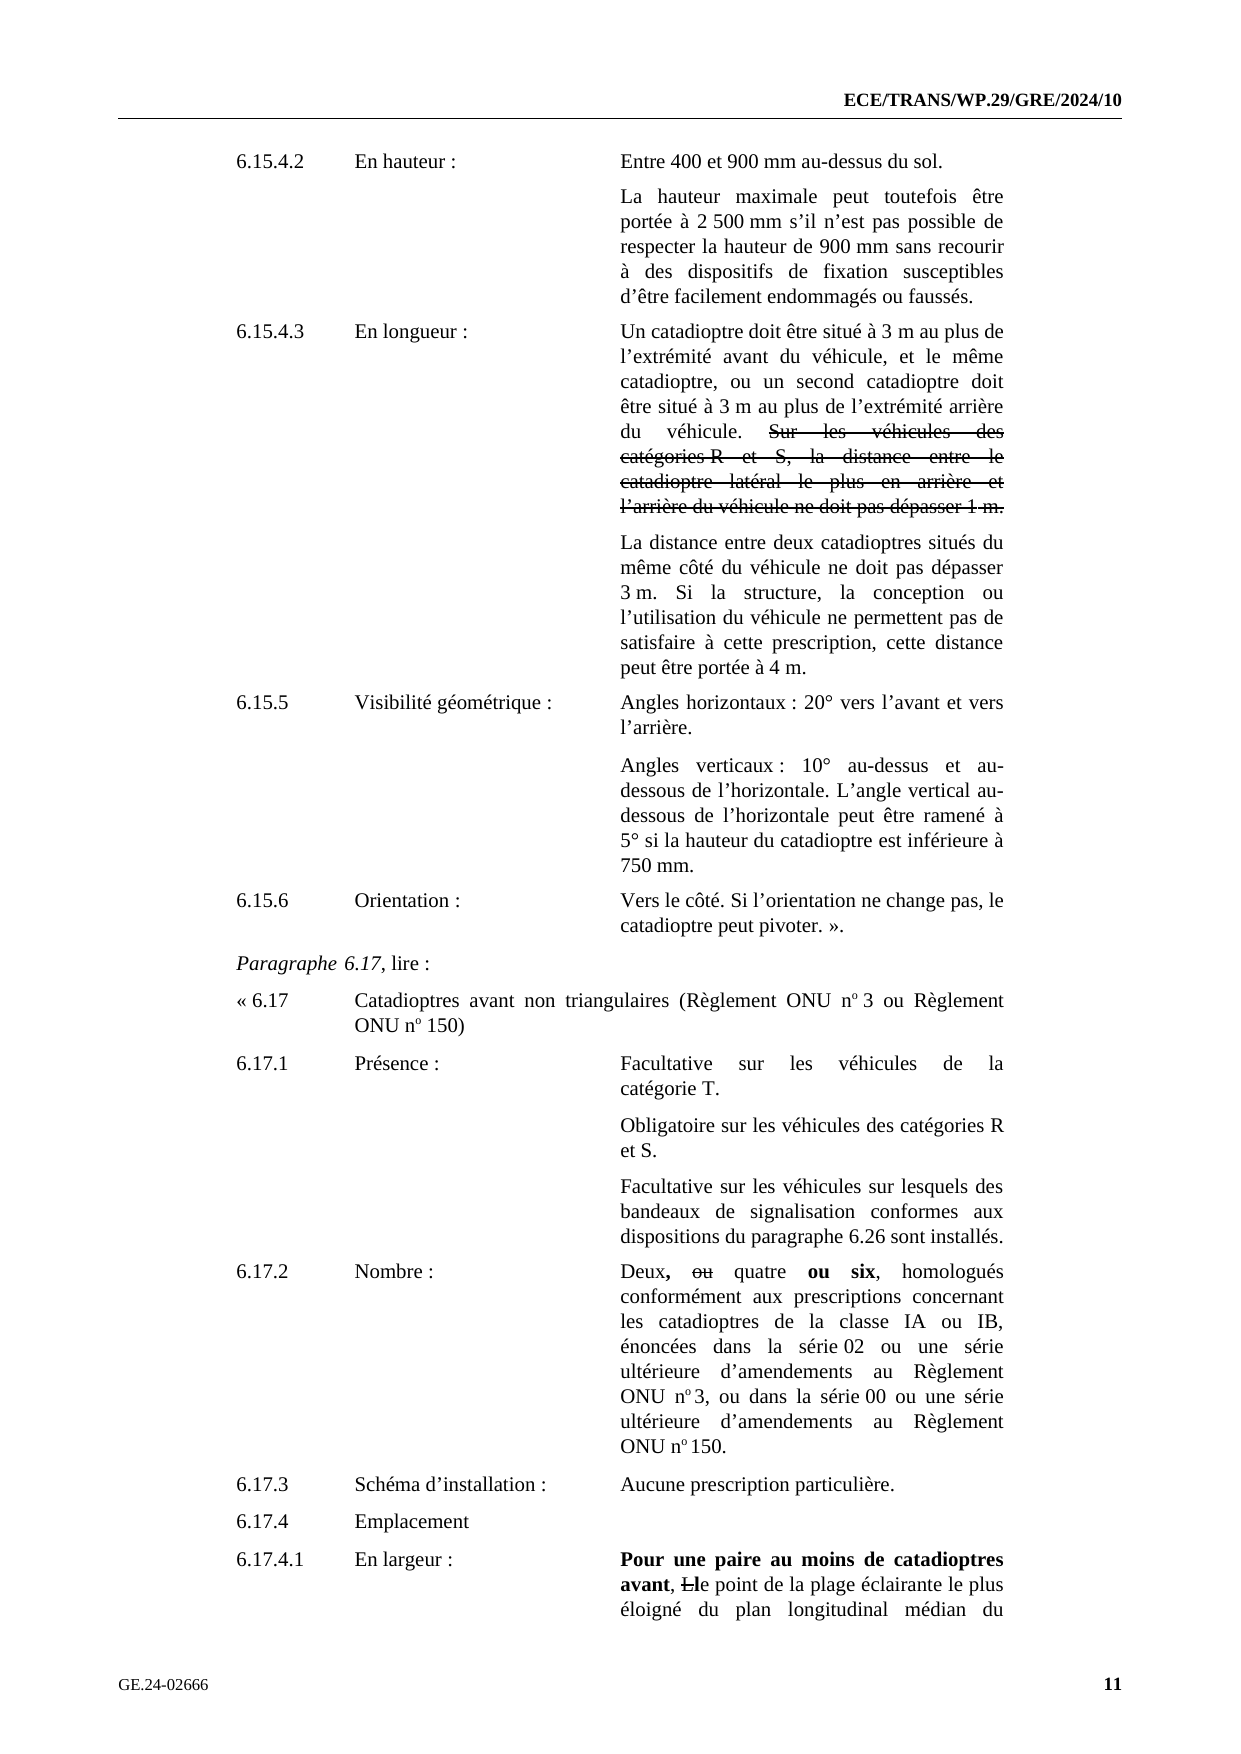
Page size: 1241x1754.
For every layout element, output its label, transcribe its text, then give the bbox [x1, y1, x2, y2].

text 6.15.6 Orientation : Vers le côté. Si l’orientation ne change pas, le catadioptre peut pivoter. ». [236, 887, 1004, 937]
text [236, 1546, 1004, 1621]
text La hauteur maximale peut toutefois être portée à 2 500 mm s’il n’est pas possible de respecter la hauteur de 900 mm sans recourir à des dispositifs de fixation susceptibles d’être facilement endommagés ou faussés. [620, 183, 1004, 308]
text Obligatoire sur les véhicules des catégories R et S. [620, 1112, 1004, 1162]
text Facultative sur les véhicules sur lesquels des bandeaux de signalisation conformes aux dispositions du paragraphe 6.26 sont installés. [620, 1173, 1004, 1248]
text Angles verticaux : 10° au-dessus et au-dessous de l’horizontale. L’angle vertical au-dessous de l’horizontale peut être ramené à 5° si la hauteur du catadioptre est inférieure à 750 mm. [620, 752, 1004, 877]
text 6.17.3 Schéma d’installation : Aucune prescription particulière. [236, 1471, 1004, 1496]
text 6.15.5 Visibilité géométrique : Angles horizontaux : 20° vers l’avant et vers l’arrière. [236, 689, 1004, 739]
text 6.15.4.2 En hauteur : Entre 400 et 900 mm au-dessus du sol. [236, 148, 1004, 173]
text 6.17.1 Présence : Facultative sur les véhicules de la catégorie T. [236, 1050, 1004, 1100]
text Paragraphe 6.17, lire : [236, 950, 1004, 975]
text 6.17.4 Emplacement [236, 1508, 1004, 1533]
text 6.15.4.3 En longueur : Un catadioptre doit être situé à 3 m au plus de l’extrémité avant du véhicule, et le même catadioptre, ou un second catadioptre doit être situé à 3 m au plus de l’extrémité arrière du véhicule. Sur les véhicules des catégories R et S, la distance entre le catadioptre latéral le plus en arrière et l’arrière du véhicule ne doit pas dépasser 1 m. [236, 318, 1004, 518]
text 6.17.2 Nombre : Deux, ou quatre ou six, homologués conformément aux prescriptions concernant les catadioptres de la classe IA ou IB, énoncées dans la série 02 ou une série ultérieure d’amendements au Règlement ONU no 3, ou dans la série 00 ou une série ultérieure d’amendements au Règlement ONU no 150. [236, 1258, 1004, 1458]
text « 6.17 Catadioptres avant non triangulaires (Règlement ONU no 3 ou Règlement ONU no 150) [236, 987, 1004, 1037]
text La distance entre deux catadioptres situés du même côté du véhicule ne doit pas dépasser 3 m. Si la structure, la conception ou l’utilisation du véhicule ne permettent pas de satisfaire à cette prescription, cette distance peut être portée à 4 m. [620, 529, 1004, 679]
